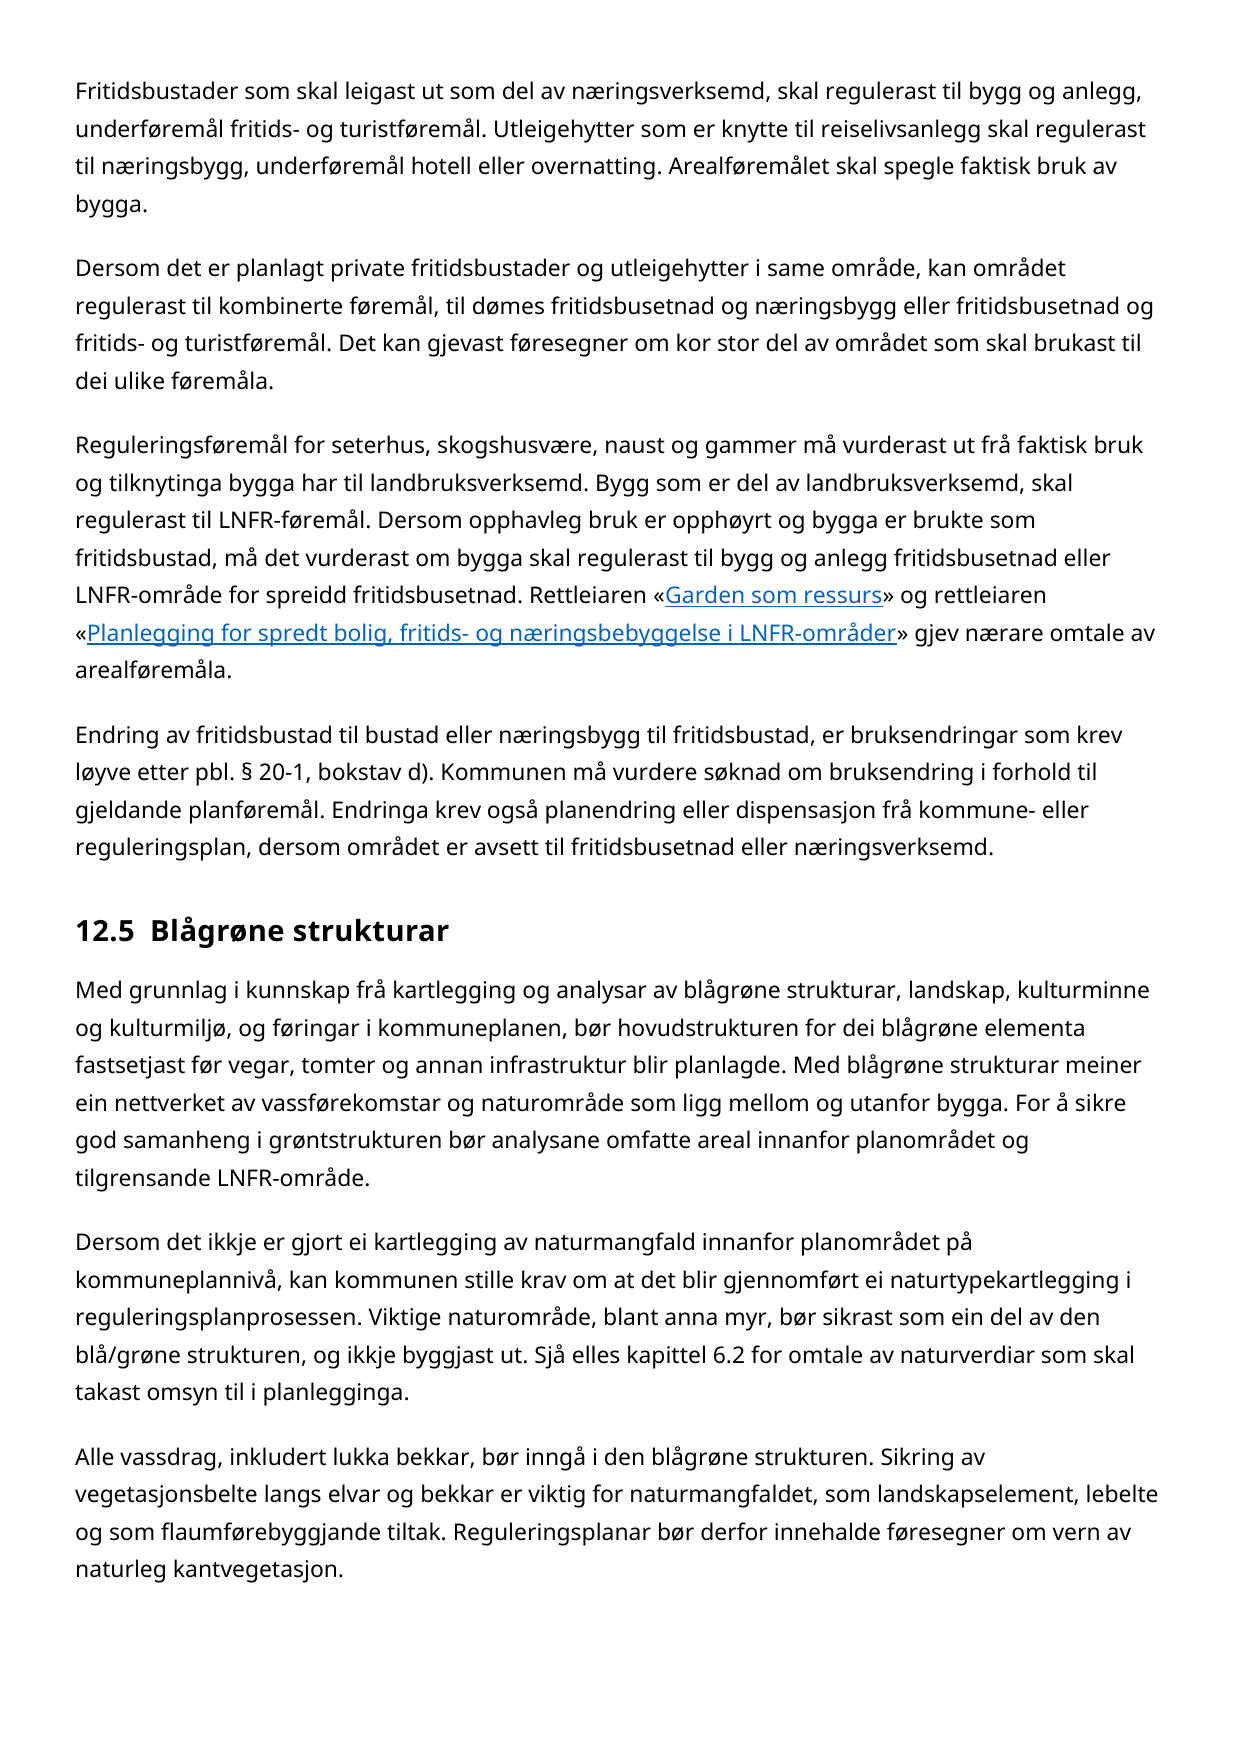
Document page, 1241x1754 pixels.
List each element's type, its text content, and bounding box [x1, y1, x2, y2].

text Dersom det er planlagt private fritidsbustader og utleigehytter i same område, kan området regulerast til kombinerte føremål, til dømes fritidsbusetnad og næringsbygg eller fritidsbusetnad og fritids- og turistføremål. Det kan gjevast føresegner om kor stor del av området som skal brukast til dei ulike føremåla. [75, 252, 1165, 396]
text Dersom det ikkje er gjort ei kartlegging av naturmangfald innanfor planområdet på kommuneplannivå, kan kommunen stille krav om at det blir gjennomført ei naturtypekartlegging i reguleringsplanprosessen. Viktige naturområde, blant anna myr, bør sikrast som ein del av den blå/grøne strukturen, og ikkje byggjast ut. Sjå elles kapittel 6.2 for omtale av naturverdiar som skal takast omsyn til i planlegginga. [75, 1226, 1165, 1407]
text Reguleringsføremål for seterhus, skogshusvære, naust og gammer må vurderast ut frå faktisk bruk og tilknytinga bygga har til landbruksverksemd. Bygg som er del av landbruksverksemd, skal regulerast til LNFR-føremål. Dersom opphavleg bruk er opphøyrt og bygga er brukte som fritidsbustad, må det vurderast om bygga skal regulerast til bygg og anlegg fritidsbusetnad eller LNFR-område for spreidd fritidsbusetnad. Rettleiaren «Garden som ressurs» og rettleiaren «Planlegging for spredt bolig, fritids- og næringsbebyggelse i LNFR-områder» gjev nærare omtale av arealføremåla. [75, 429, 1165, 685]
text Fritidsbustader som skal leigast ut som del av næringsverksemd, skal regulerast til bygg og anlegg, underføremål fritids- og turistføremål. Utleigehytter som er knytte til reiselivsanlegg skal regulerast til næringsbygg, underføremål hotell eller overnatting. Arealføremålet skal spegle faktisk bruk av bygga. [75, 75, 1165, 219]
text Endring av fritidsbustad til bustad eller næringsbygg til fritidsbustad, er bruksendringar som krev løyve etter pbl. § 20-1, bokstav d). Kommunen må vurdere søknad om bruksendring i forhold til gjeldande planføremål. Endringa krev også planendring eller dispensasjon frå kommune- eller reguleringsplan, dersom området er avsett til fritidsbusetnad eller næringsverksemd. [75, 719, 1165, 862]
subtitle Blågrøne strukturar [75, 910, 1165, 950]
text Med grunnlag i kunnskap frå kartlegging og analysar av blågrøne strukturar, landskap, kulturminne og kulturmiljø, og føringar i kommuneplanen, bør hovudstrukturen for dei blågrøne elementa fastsetjast før vegar, tomter og annan infrastruktur blir planlagde. Med blågrøne strukturar meiner ein nettverket av vassførekomstar og naturområde som ligg mellom og utanfor bygga. For å sikre god samanheng i grøntstrukturen bør analysane omfatte areal innanfor planområdet og tilgrensande LNFR-område. [75, 974, 1165, 1193]
text Alle vassdrag, inkludert lukka bekkar, bør inngå i den blågrøne strukturen. Sikring av vegetasjonsbelte langs elvar og bekkar er viktig for naturmangfaldet, som landskapselement, lebelte og som flaumførebyggjande tiltak. Reguleringsplanar bør derfor innehalde føresegner om vern av naturleg kantvegetasjon. [75, 1441, 1165, 1584]
